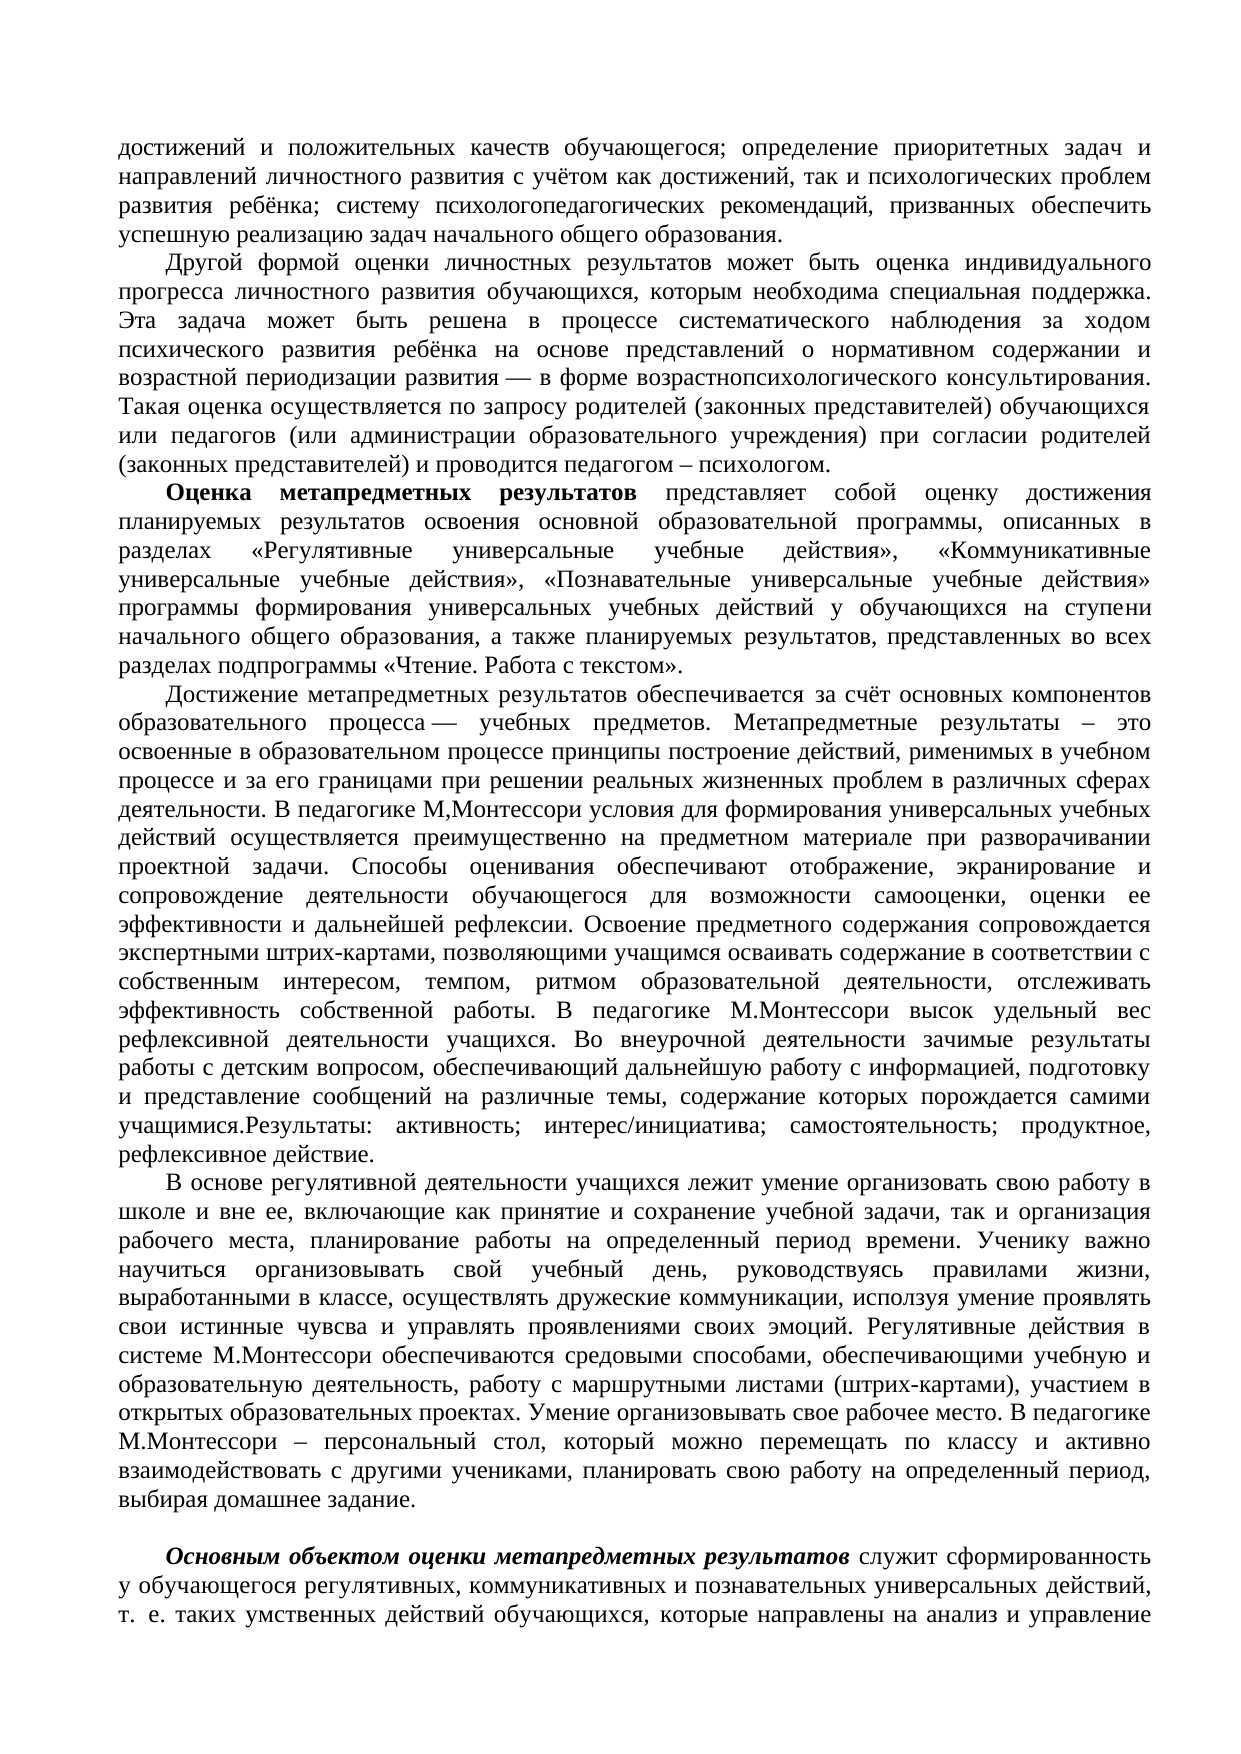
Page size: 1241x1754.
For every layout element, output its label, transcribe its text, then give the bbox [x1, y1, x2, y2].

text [118, 132, 1152, 247]
text Другой формой оценки личностных результатов может быть оценка индивидуального прогресса личностного развития обучающихся, которым необходима специальная поддержка. Эта задача может быть решена в процессе систематического наблюдения за ходом психического развития ребёнка на основе представлений о нормативном содержании и возрастной периодизации развития — в форме возрастно­психологического консультирования. Такая оценка осуществляется по запросу родителей (законных представителей) обучающихся или педагогов (или администрации образовательного учреждения) при согласии родителей (законных представителей) и проводится педагогом – психологом. [118, 247, 1152, 477]
text В основе регулятивной деятельности учащихся лежит умение организовать свою работу в школе и вне ее, включающие как принятие и сохранение учебной задачи, так и организация рабочего места, планирование работы на определенный период времени. Ученику важно научиться организовывать свой учебный день, руководствуясь правилами жизни, выработанными в классе, осуществлять дружеские коммуникации, исползуя умение проявлять свои истинные чувсва и управлять проявлениями своих эмоций. Регулятивные действия в системе М.Монтессори обеспечиваются средовыми способами, обеспечивающими учебную и образовательную деятельность, работу с маршрутными листами (штрих-картами), участием в открытых образовательных проектах. Умение организовывать свое рабочее место. В педагогике М.Монтессори – персональный стол, который можно перемещать по классу и активно взаимодействовать с другими учениками, планировать свою работу на определенный период, выбирая домашнее задание. [118, 1167, 1152, 1512]
text Достижение метапредметных результатов обеспечивается за счёт основных компонентов образовательного процесса — учебных предметов. Метапредметные результаты – это освоенные в образовательном процессе принципы построение действий, рименимых в учебном процессе и за его границами при решении реальных жизненных проблем в различных сферах деятельности. В педагогике М,Монтессори условия для формирования универсальных учебных действий осуществляется преимущественно на предметном материале при разворачивании проектной задачи. Способы оценивания обеспечивают отображение, экранирование и сопровождение деятельности обучающегося для возможности самооценки, оценки ее эффективности и дальнейшей рефлексии. Освоение предметного содержания сопровождается экспертными штрих-картами, позволяющими учащимся осваивать содержание в соответствии с собственным интересом, темпом, ритмом образовательной деятельности, отслеживать эффективность собственной работы. В педагогике М.Монтессори высок удельный вес рефлексивной деятельности учащихся. Во внеурочной деятельности зачимые результаты работы с детским вопросом, обеспечивающий дальнейшую работу с информацией, подготовку и представление сообщений на различные темы, содержание которых порождается самими учащимися.Результаты: активность; интерес/инициатива; самостоятельность; продуктное, рефлексивное действие. [118, 679, 1152, 1167]
text Оценка метапредметных результатов представляет собой оценку достижения планируемых результатов освоения основной образовательной программы, описанных в разделах «Регулятивные универсальные учебные действия», «Коммуникативные универсальные учебные действия», «Познавательные универсальные учебные действия» программы формирования универсальных учебных действий у обучающихся на ступени начального общего образования, а также планируемых результатов, представленных во всех разделах подпрограммы «Чтение. Работа с текстом». [118, 477, 1152, 679]
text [118, 1541, 1152, 1627]
